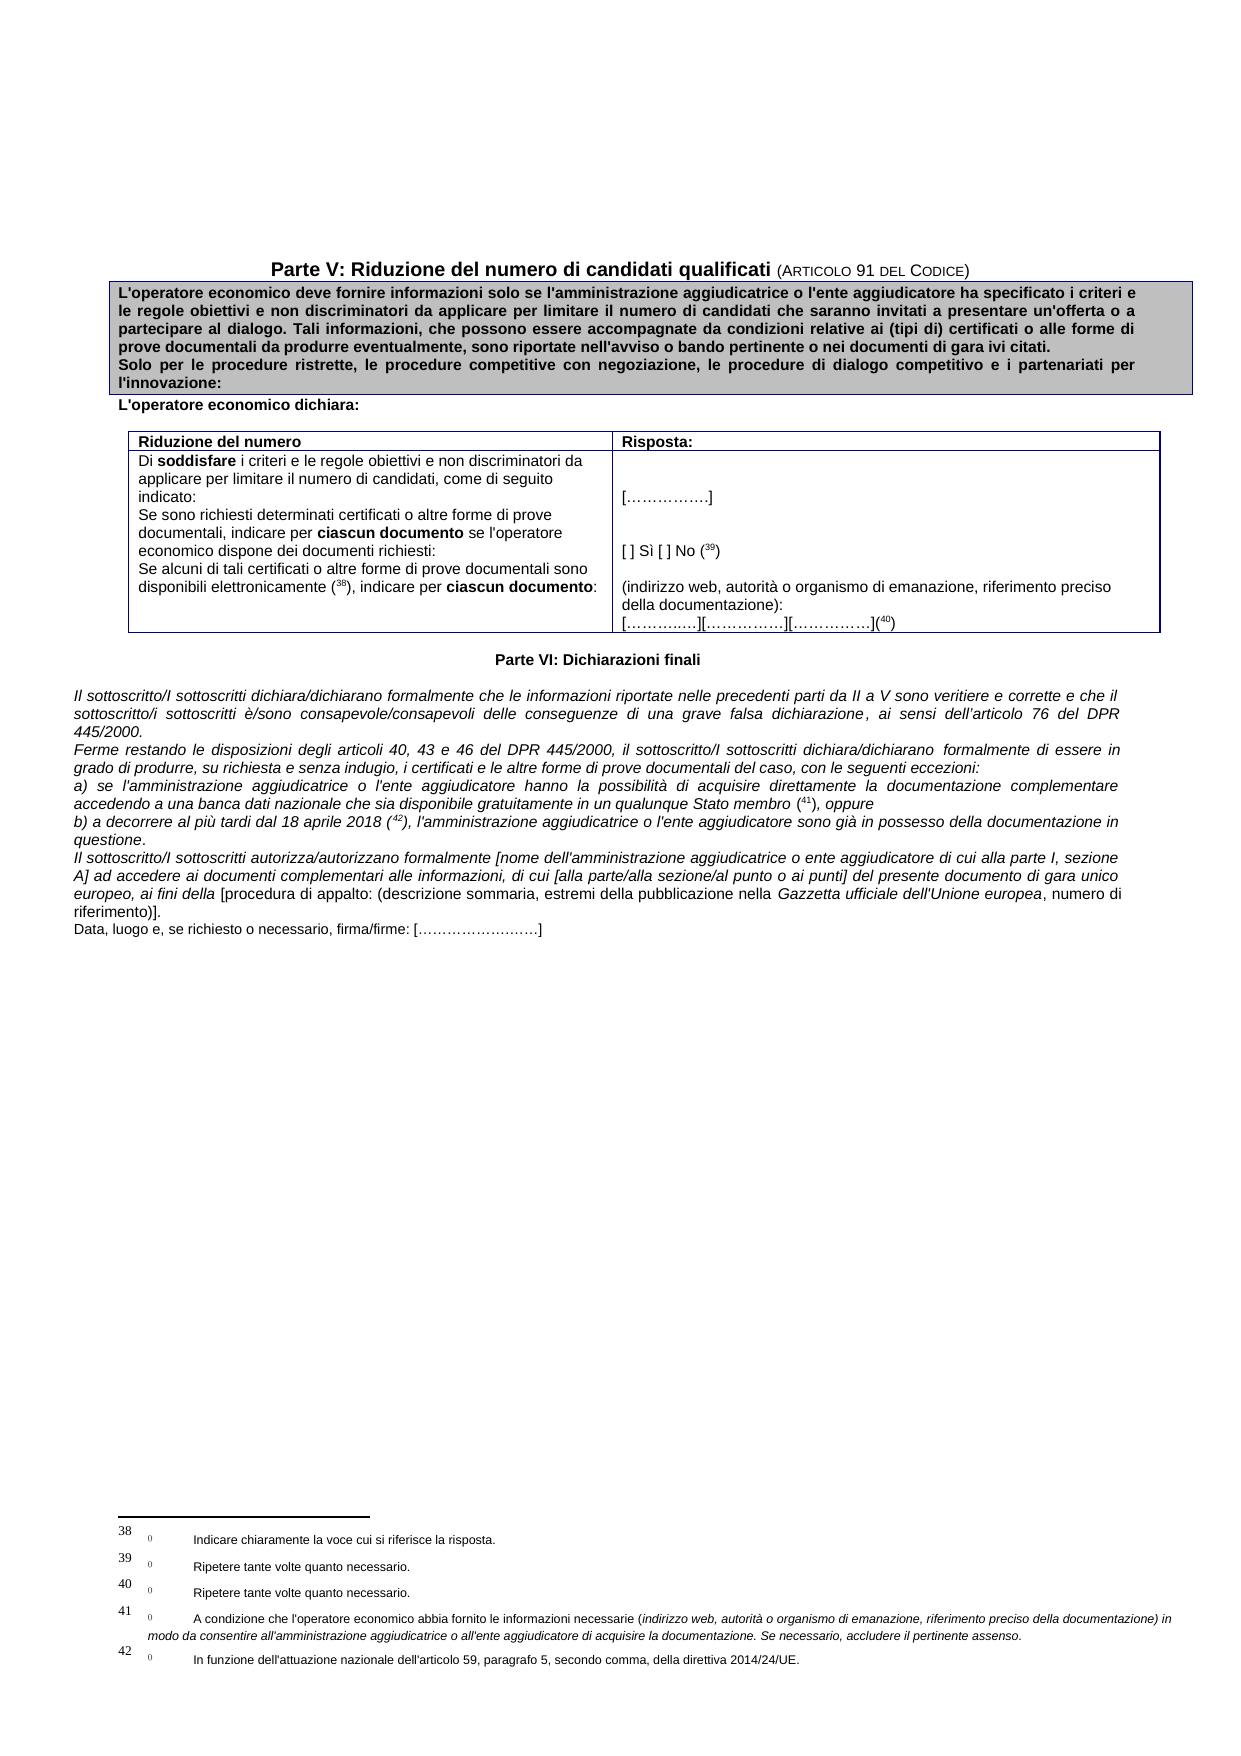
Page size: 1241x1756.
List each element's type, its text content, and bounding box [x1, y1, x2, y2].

text a) se l'amministrazione aggiudicatrice o l'ente aggiudicatore hanno la possibilità di acquisire direttamente la documentazione complementare accedendo a una banca dati nazionale che sia disponibile gratuitamente in un qualunque Stato membro (), oppure [74, 777, 1122, 813]
text Ferme restando le disposizioni degli articoli 40, 43 e 46 del DPR 445/2000, il sottoscritto/I sottoscritti dichiara/dichiarano formalmente di essere in grado di produrre, su richiesta e senza indugio, i certificati e le altre forme di prove documentali del caso, con le seguenti eccezioni: [74, 741, 1122, 777]
text L'operatore economico deve fornire informazioni solo se l'amministrazione aggiudicatrice o l'ente aggiudicatore ha specificato i criteri e le regole obiettivi e non discriminatori da applicare per limitare il numero di candidati che saranno invitati a presentare un'offerta o a partecipare al dialogo. Tali informazioni, che possono essere accompagnate da condizioni relative ai (tipi di) certificati o alle forme di prove documentali da produrre eventualmente, sono riportate nell'avviso o bando pertinente o nei documenti di gara ivi citati. [110, 282, 1192, 353]
text Data, luogo e, se richiesto o necessario, firma/firme: [……………….……] [74, 921, 1122, 938]
table_cell […………….] [ ] Sì [ ] No () (indirizzo web, autorità o organismo di emanazione, riferimento preciso della documentazione): [………..…][……………][……………]() [613, 451, 1159, 632]
text L'operatore economico dichiara: [118, 395, 1122, 413]
text Il sottoscritto/I sottoscritti dichiara/dichiarano formalmente che le informazioni riportate nelle precedenti parti da II a V sono veritiere e corrette e che il sottoscritto/i sottoscritti è/sono consapevole/consapevoli delle conseguenze di una grave falsa dichiarazione, ai sensi dell’articolo 76 del DPR 445/2000. [74, 687, 1122, 741]
text Solo per le procedure ristrette, le procedure competitive con negoziazione, le procedure di dialogo competitivo e i partenariati per l'innovazione: [110, 353, 1192, 394]
table_cell Di soddisfare i criteri e le regole obiettivi e non discriminatori da applicare per limitare il numero di candidati, come di seguito indicato: Se sono richiesti determinati certificati o altre forme di prove documentali, indicare per ciascun documento se l'operatore economico dispone dei documenti richiesti: Se alcuni di tali certificati o altre forme di prove documentali sono disponibili elettronicamente (), indicare per ciascun documento: [129, 451, 612, 632]
text b) a decorrere al più tardi dal 18 aprile 2018 (), l'amministrazione aggiudicatrice o l'ente aggiudicatore sono già in possesso della documentazione in questione. [74, 813, 1122, 849]
text Parte VI: Dichiarazioni finali [74, 651, 1122, 669]
text Parte V: Riduzione del numero di candidati qualificati (Articolo 91 del Codice) [118, 258, 1122, 281]
table_header Riduzione del numero [129, 432, 612, 450]
text Il sottoscritto/I sottoscritti autorizza/autorizzano formalmente [nome dell'amministrazione aggiudicatrice o ente aggiudicatore di cui alla parte I, sezione A] ad accedere ai documenti complementari alle informazioni, di cui [alla parte/alla sezione/al punto o ai punti] del presente documento di gara unico europeo, ai fini della [procedura di appalto: (descrizione sommaria, estremi della pubblicazione nella Gazzetta ufficiale dell'Unione europea, numero di riferimento)]. [74, 849, 1122, 921]
table_header Risposta: [613, 432, 1159, 450]
